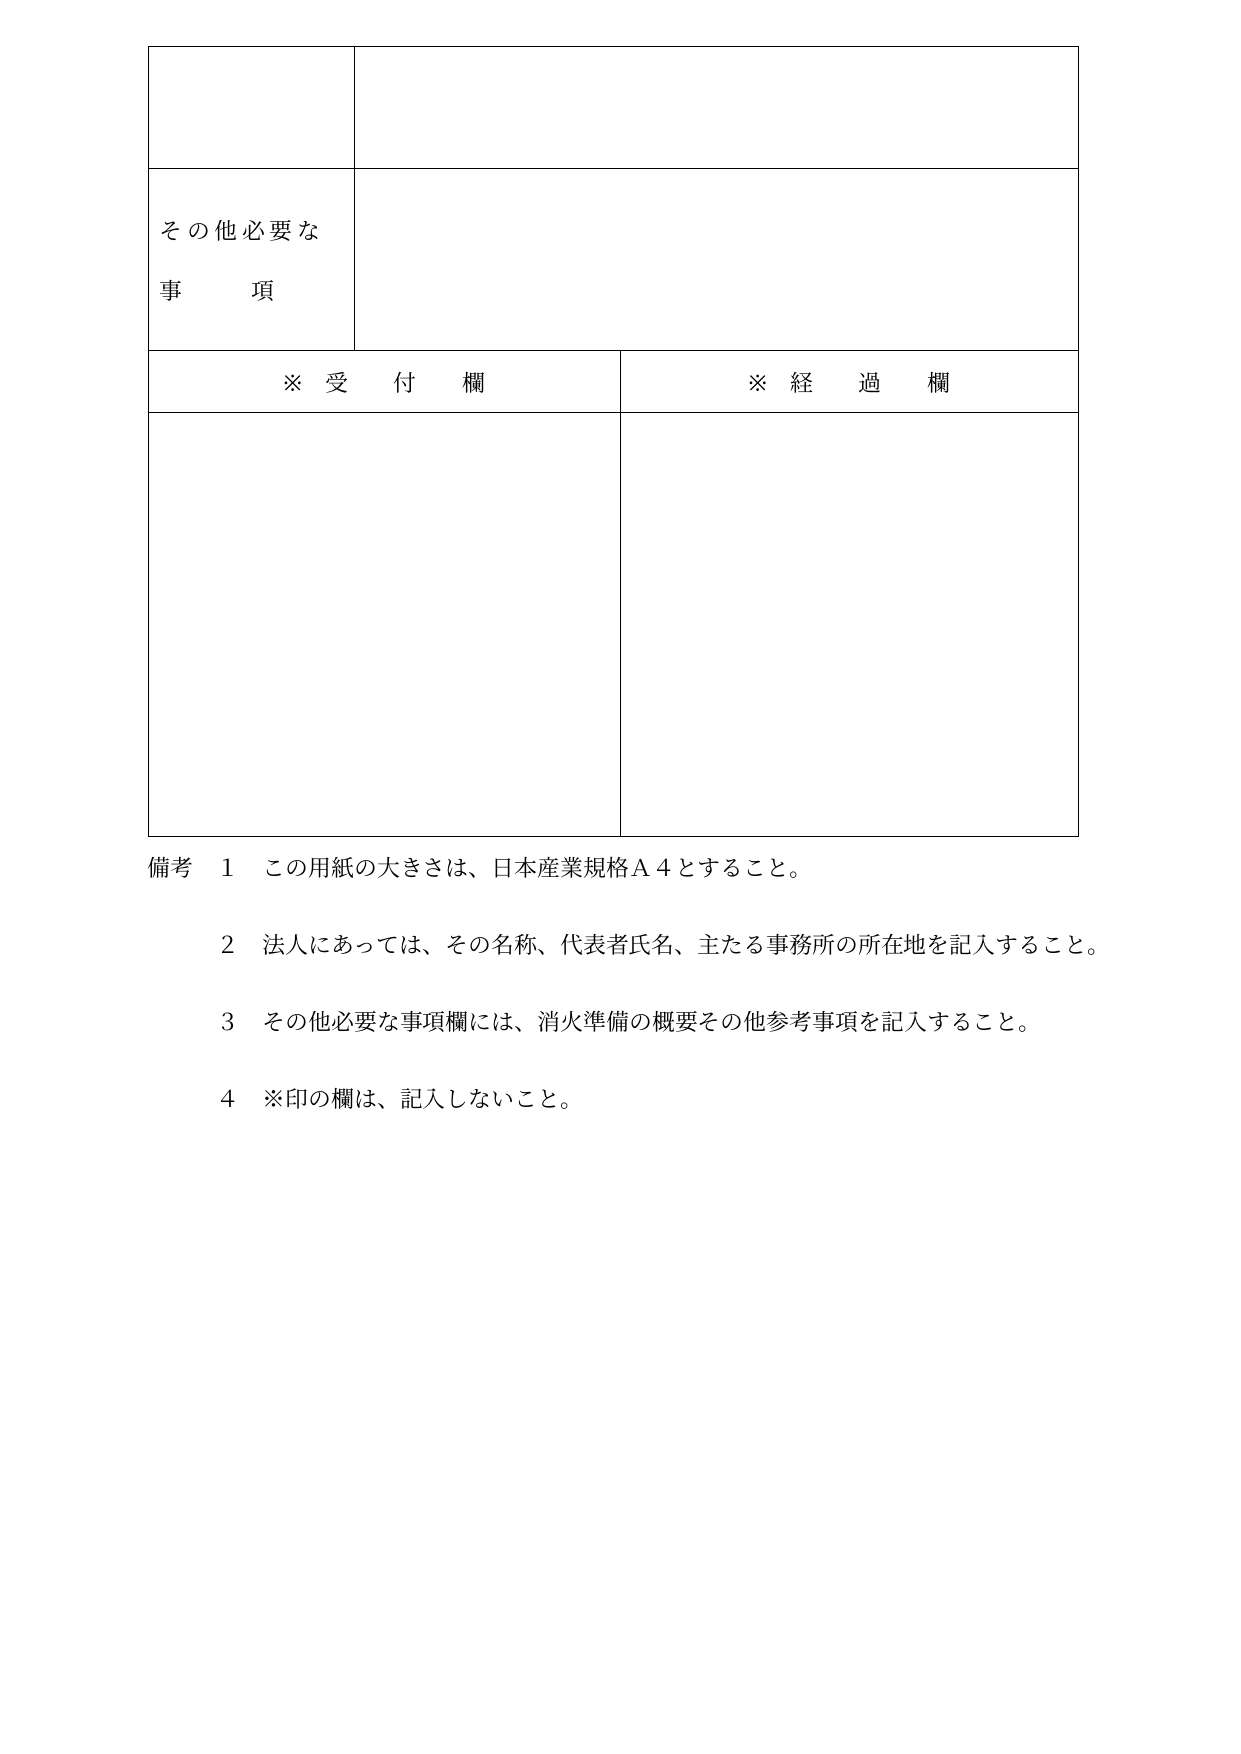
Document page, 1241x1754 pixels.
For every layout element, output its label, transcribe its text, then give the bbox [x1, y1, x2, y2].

text ２ 法人にあっては、その名称、代表者氏名、主たる事務所の所在地を記入すること。 [148, 913, 1092, 974]
table_cell 目的 [149, 47, 354, 168]
text 備考 １ この用紙の大きさは、日本産業規格Ａ４とすること。 [148, 837, 1092, 897]
table_cell ※ 経 過 欄 [621, 351, 1078, 412]
text ３ その他必要な事項欄には、消火準備の概要その他参考事項を記入すること。 [148, 990, 1092, 1051]
table_cell [355, 169, 1078, 350]
table_cell [149, 413, 620, 836]
text ４ ※印の欄は、記入しないこと。 [148, 1067, 1092, 1128]
table_cell [621, 413, 1078, 836]
table_cell [355, 47, 1078, 168]
table_cell その他必要な 事項 [149, 169, 354, 350]
table_cell ※ 受 付 欄 [149, 351, 620, 412]
